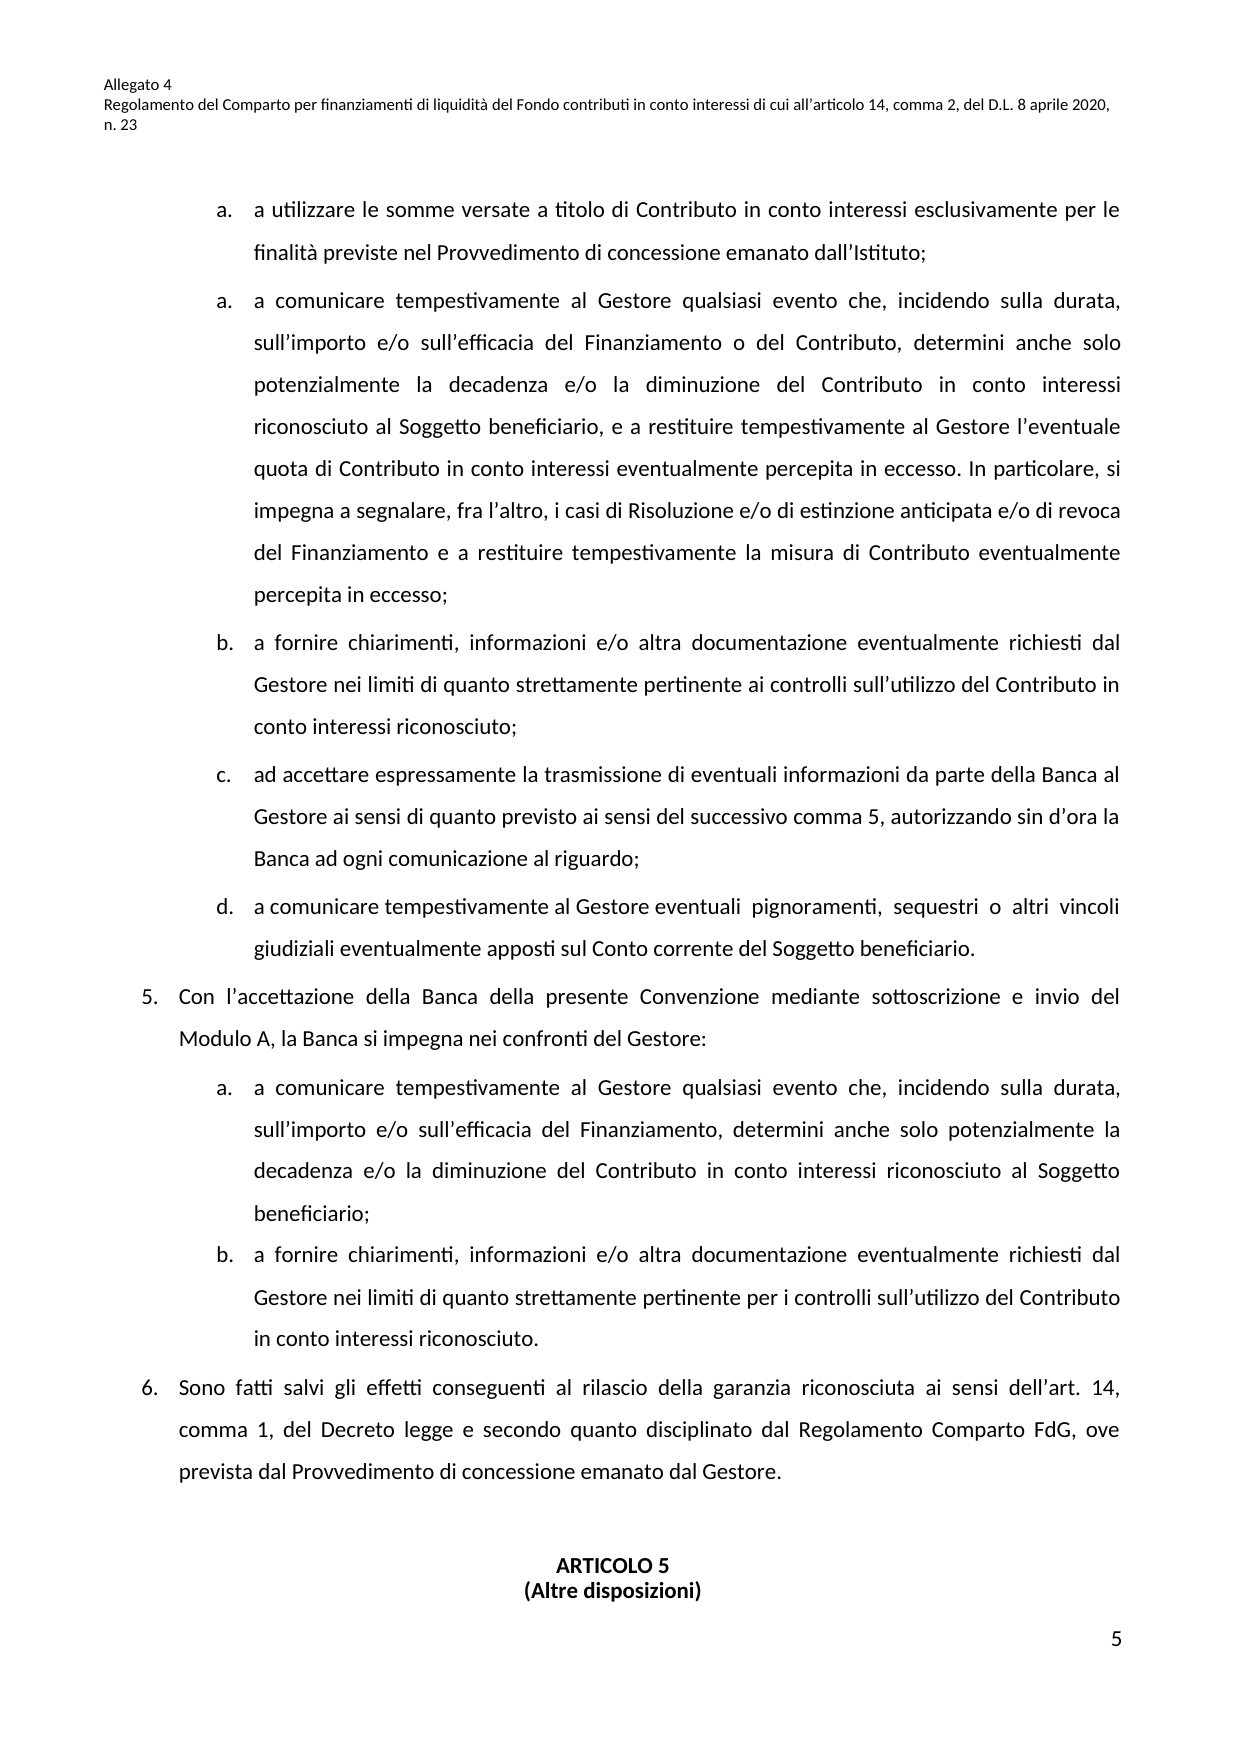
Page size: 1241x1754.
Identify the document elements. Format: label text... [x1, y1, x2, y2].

text (Altre disposizioni) [103, 1578, 1122, 1603]
list a fornire chiarimenti, informazioni e/o altra documentazione eventualmente richiesti dal Gestore nei limiti di quanto strettamente pertinente ai controlli sull’utilizzo del Contributo in conto interessi riconosciuto; [216, 628, 1122, 740]
list ad accettare espressamente la trasmissione di eventuali informazioni da parte della Banca al Gestore ai sensi di quanto previsto ai sensi del successivo comma 5, autorizzando sin d’ora la Banca ad ogni comunicazione al riguardo; [216, 760, 1122, 872]
list a comunicare tempestivamente al Gestore qualsiasi evento che, incidendo sulla durata, sull’importo e/o sull’efficacia del Finanziamento o del Contributo, determini anche solo potenzialmente la decadenza e/o la diminuzione del Contributo in conto interessi riconosciuto al Soggetto beneficiario, e a restituire tempestivamente al Gestore l’eventuale quota di Contributo in conto interessi eventualmente percepita in eccesso. In particolare, si impegna a segnalare, fra l’altro, i casi di Risoluzione e/o di estinzione anticipata e/o di revoca del Finanziamento e a restituire tempestivamente la misura di Contributo eventualmente percepita in eccesso; [216, 286, 1122, 608]
list Sono fatti salvi gli effetti conseguenti al rilascio della garanzia riconosciuta ai sensi dell’art. 14, comma 1, del Decreto legge e secondo quanto disciplinato dal Regolamento Comparto FdG, ove prevista dal Provvedimento di concessione emanato dal Gestore. [141, 1373, 1122, 1485]
list Con l’accettazione della Banca della presente Convenzione mediante sottoscrizione e invio del Modulo A, la Banca si impegna nei confronti del Gestore: [141, 982, 1122, 1052]
list a fornire chiarimenti, informazioni e/o altra documentazione eventualmente richiesti dal Gestore nei limiti di quanto strettamente pertinente per i controlli sull’utilizzo del Contributo in conto interessi riconosciuto. [216, 1241, 1122, 1353]
list a utilizzare le somme versate a titolo di Contributo in conto interessi esclusivamente per le finalità previste nel Provvedimento di concessione emanato dall’Istituto; [216, 196, 1122, 266]
text ARTICOLO 5 [103, 1553, 1122, 1578]
list a comunicare tempestivamente al Gestore qualsiasi evento che, incidendo sulla durata, sull’importo e/o sull’efficacia del Finanziamento, determini anche solo potenzialmente la decadenza e/o la diminuzione del Contributo in conto interessi riconosciuto al Soggetto beneficiario; [216, 1073, 1122, 1227]
list a comunicare tempestivamente al Gestore eventuali pignoramenti, sequestri o altri vincoli giudiziali eventualmente apposti sul Conto corrente del Soggetto beneficiario. [216, 892, 1122, 962]
